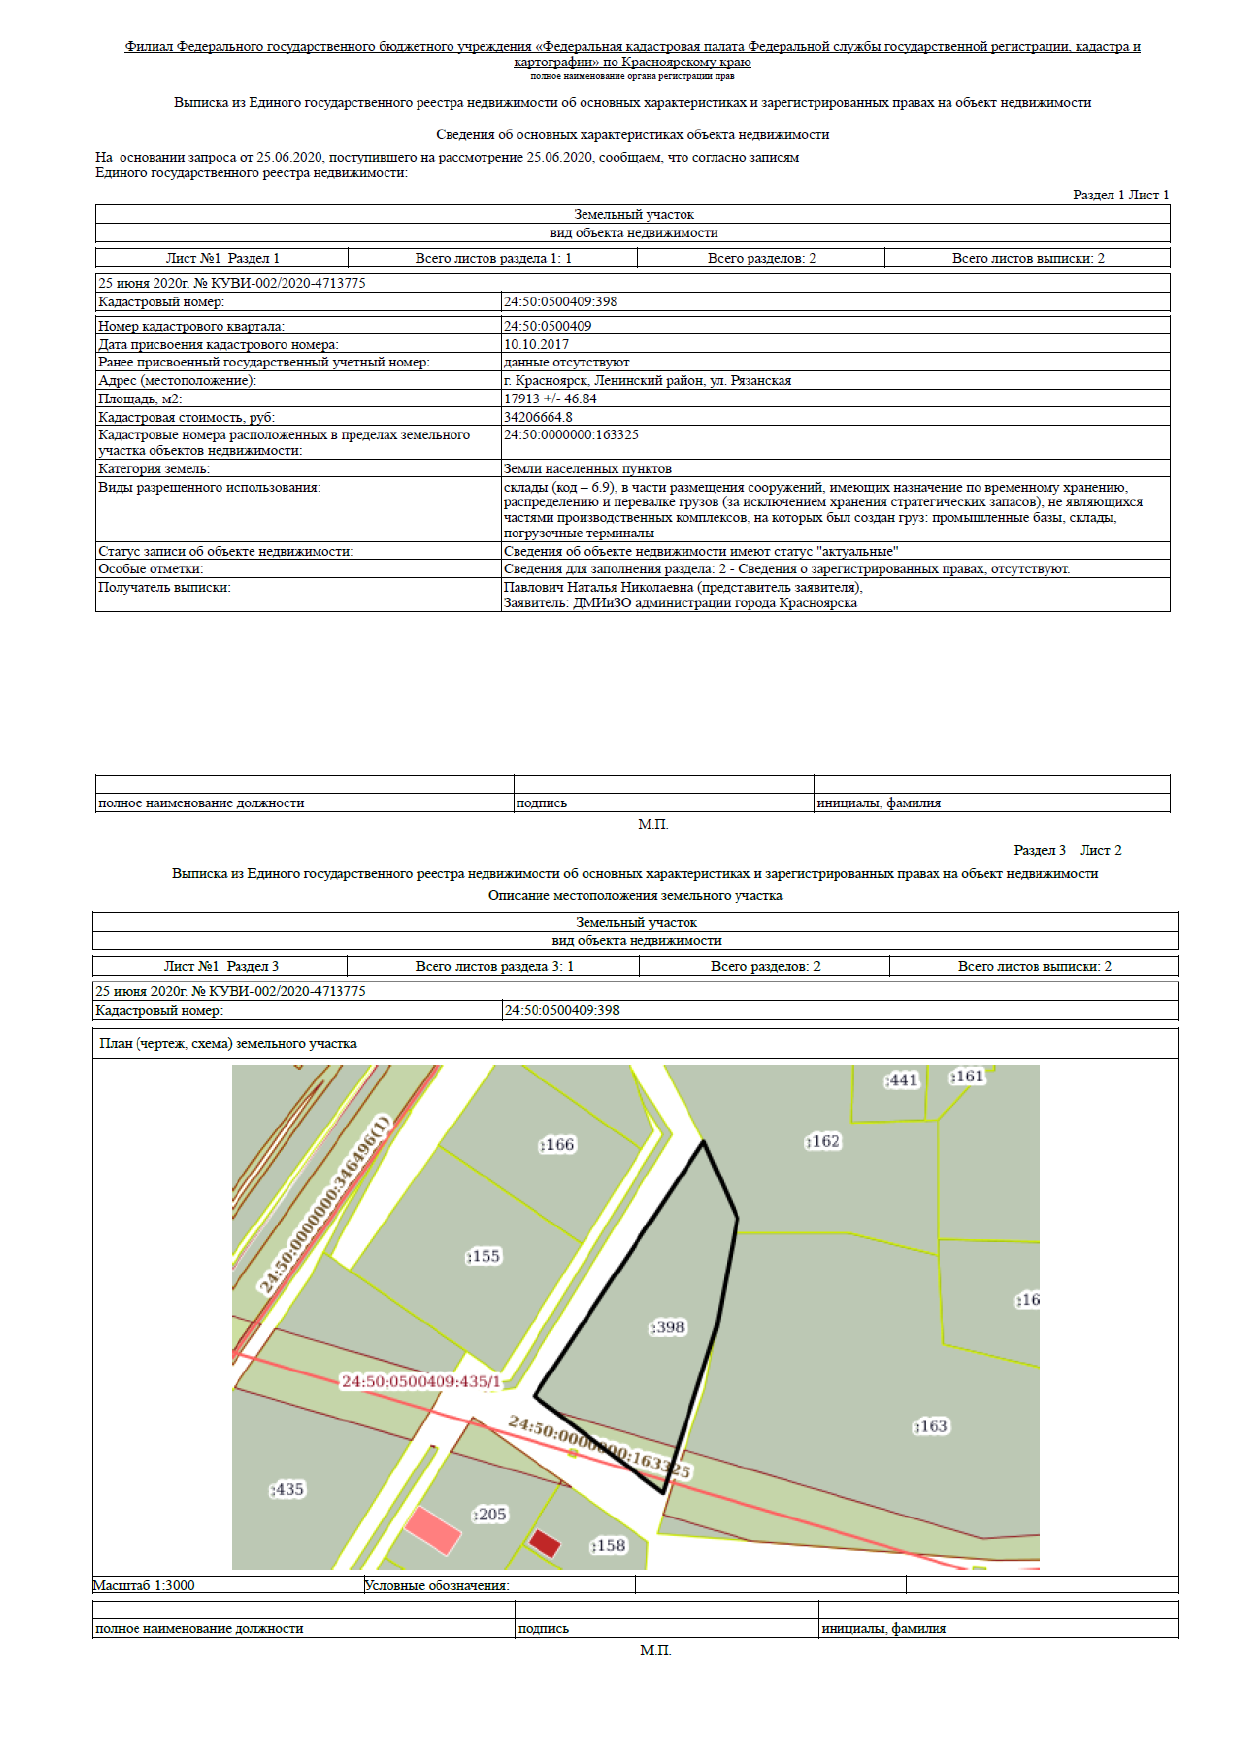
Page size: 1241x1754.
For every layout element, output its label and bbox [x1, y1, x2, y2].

picture [88, 29, 1187, 1664]
